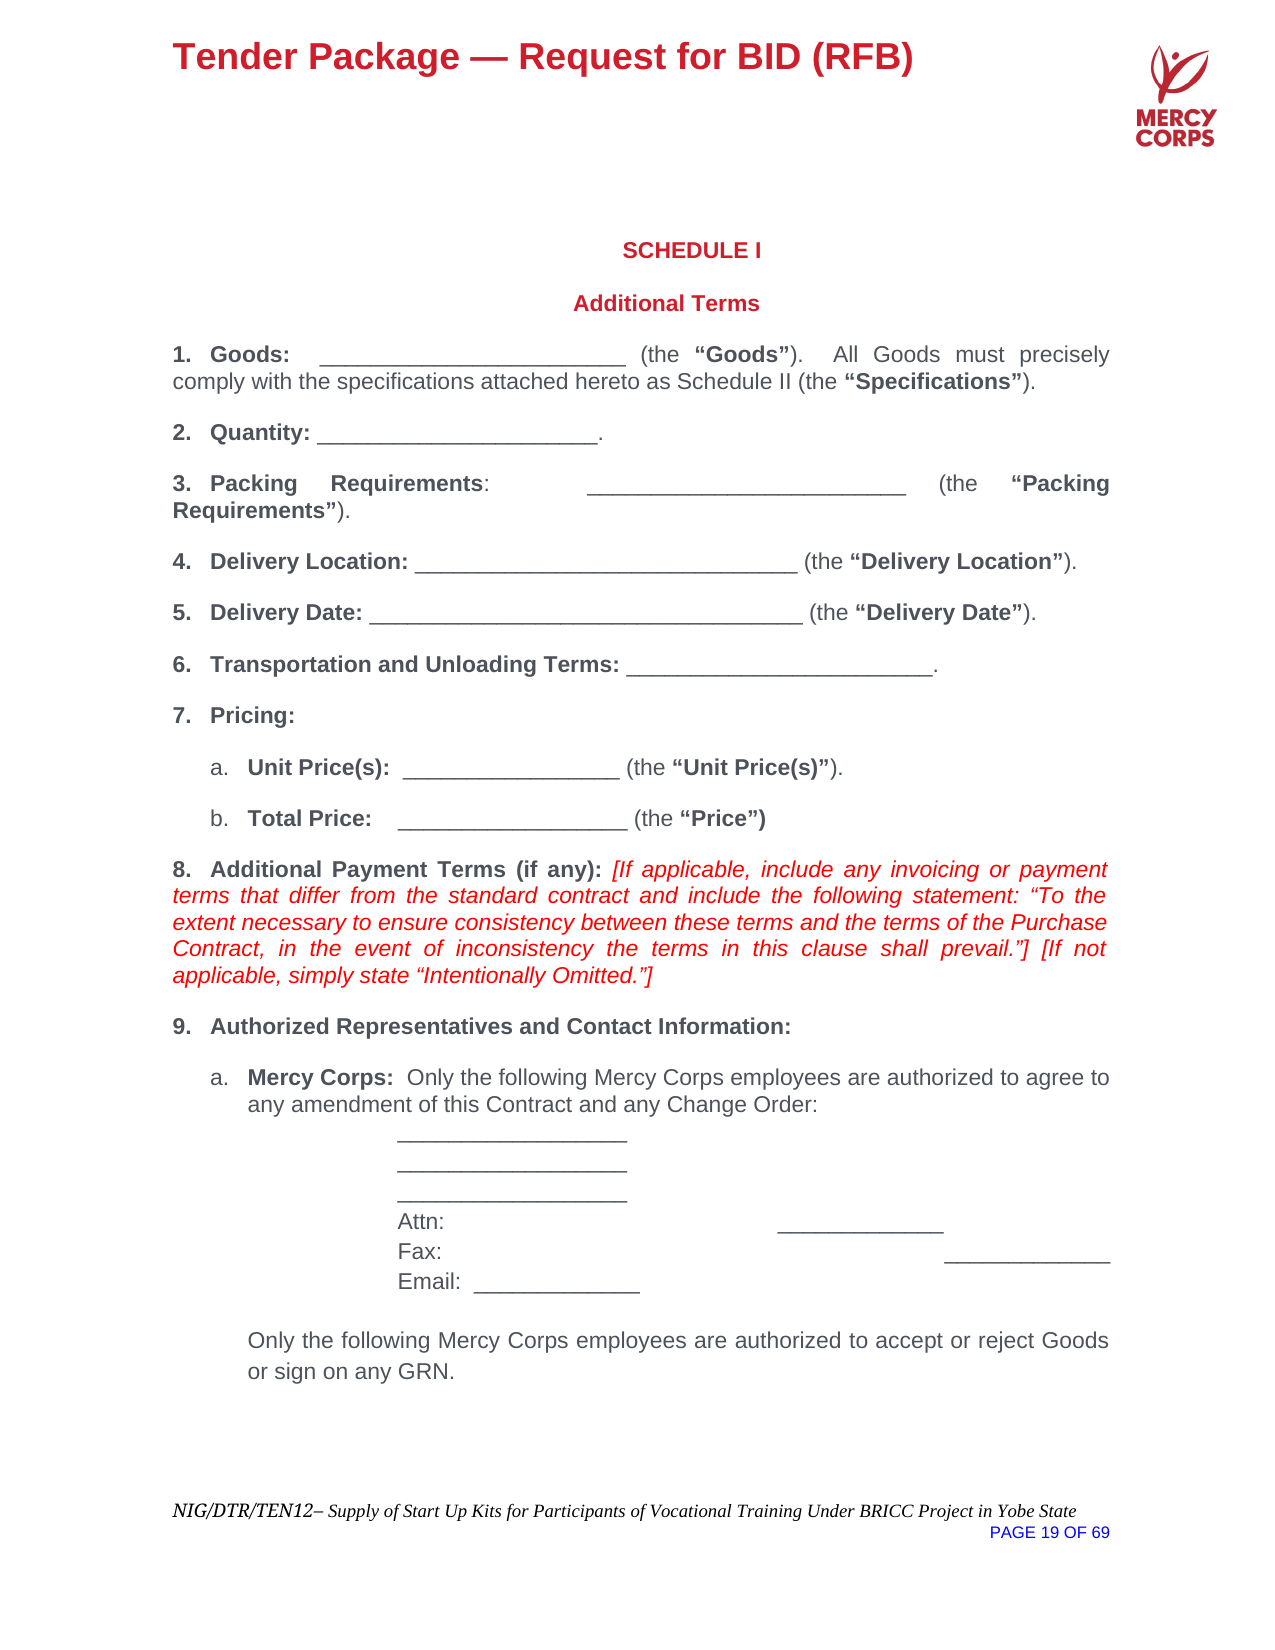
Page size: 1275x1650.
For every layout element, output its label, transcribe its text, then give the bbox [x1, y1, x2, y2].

list Delivery Date: __________________________________ (the “Delivery Date”). [172, 599, 1110, 626]
list Transportation and Unloading Terms: ________________________. [172, 651, 1110, 677]
list Pricing: [172, 702, 1110, 728]
list Unit Price(s): _________________ (the “Unit Price(s)”). [210, 753, 1110, 780]
list Total Price: __________________ (the “Price”) [210, 805, 1110, 831]
title Additional Terms [547, 293, 1110, 316]
text __________________ __________________ __________________ Attn: _____________ Fax: _____________ Email: _____________ [397, 1117, 1110, 1294]
list Goods: ________________________ (the “Goods”). All Goods must precisely comply with the specifications attached hereto as Schedule II (the “Specifications”). [172, 341, 1110, 394]
text Only the following Mercy Corps employees are authorized to accept or reject Goods or sign on any GRN. [247, 1327, 1110, 1384]
list Delivery Location: ______________________________ (the “Delivery Location”). [172, 548, 1110, 574]
list Packing Requirements: _________________________ (the “Packing Requirements”). [172, 470, 1110, 523]
list Additional Payment Terms (if any): [If applicable, include any invoicing or payment terms that differ from the standard contract and include the following statement: “To the extent necessary to ensure consistency between these terms and the terms of the Purchase Contract, in the event of inconsistency the terms in this clause shall prevail.”] [If not applicable, simply state “Intentionally Omitted.”] [172, 856, 1110, 988]
list Quantity: ______________________. [172, 419, 1110, 445]
list Mercy Corps: Only the following Mercy Corps employees are authorized to agree to any amendment of this Contract and any Change Order: [210, 1064, 1110, 1117]
list Authorized Representatives and Contact Information: [172, 1013, 1110, 1039]
title SCHEDULE I [547, 240, 1110, 263]
picture [1128, 39, 1219, 153]
